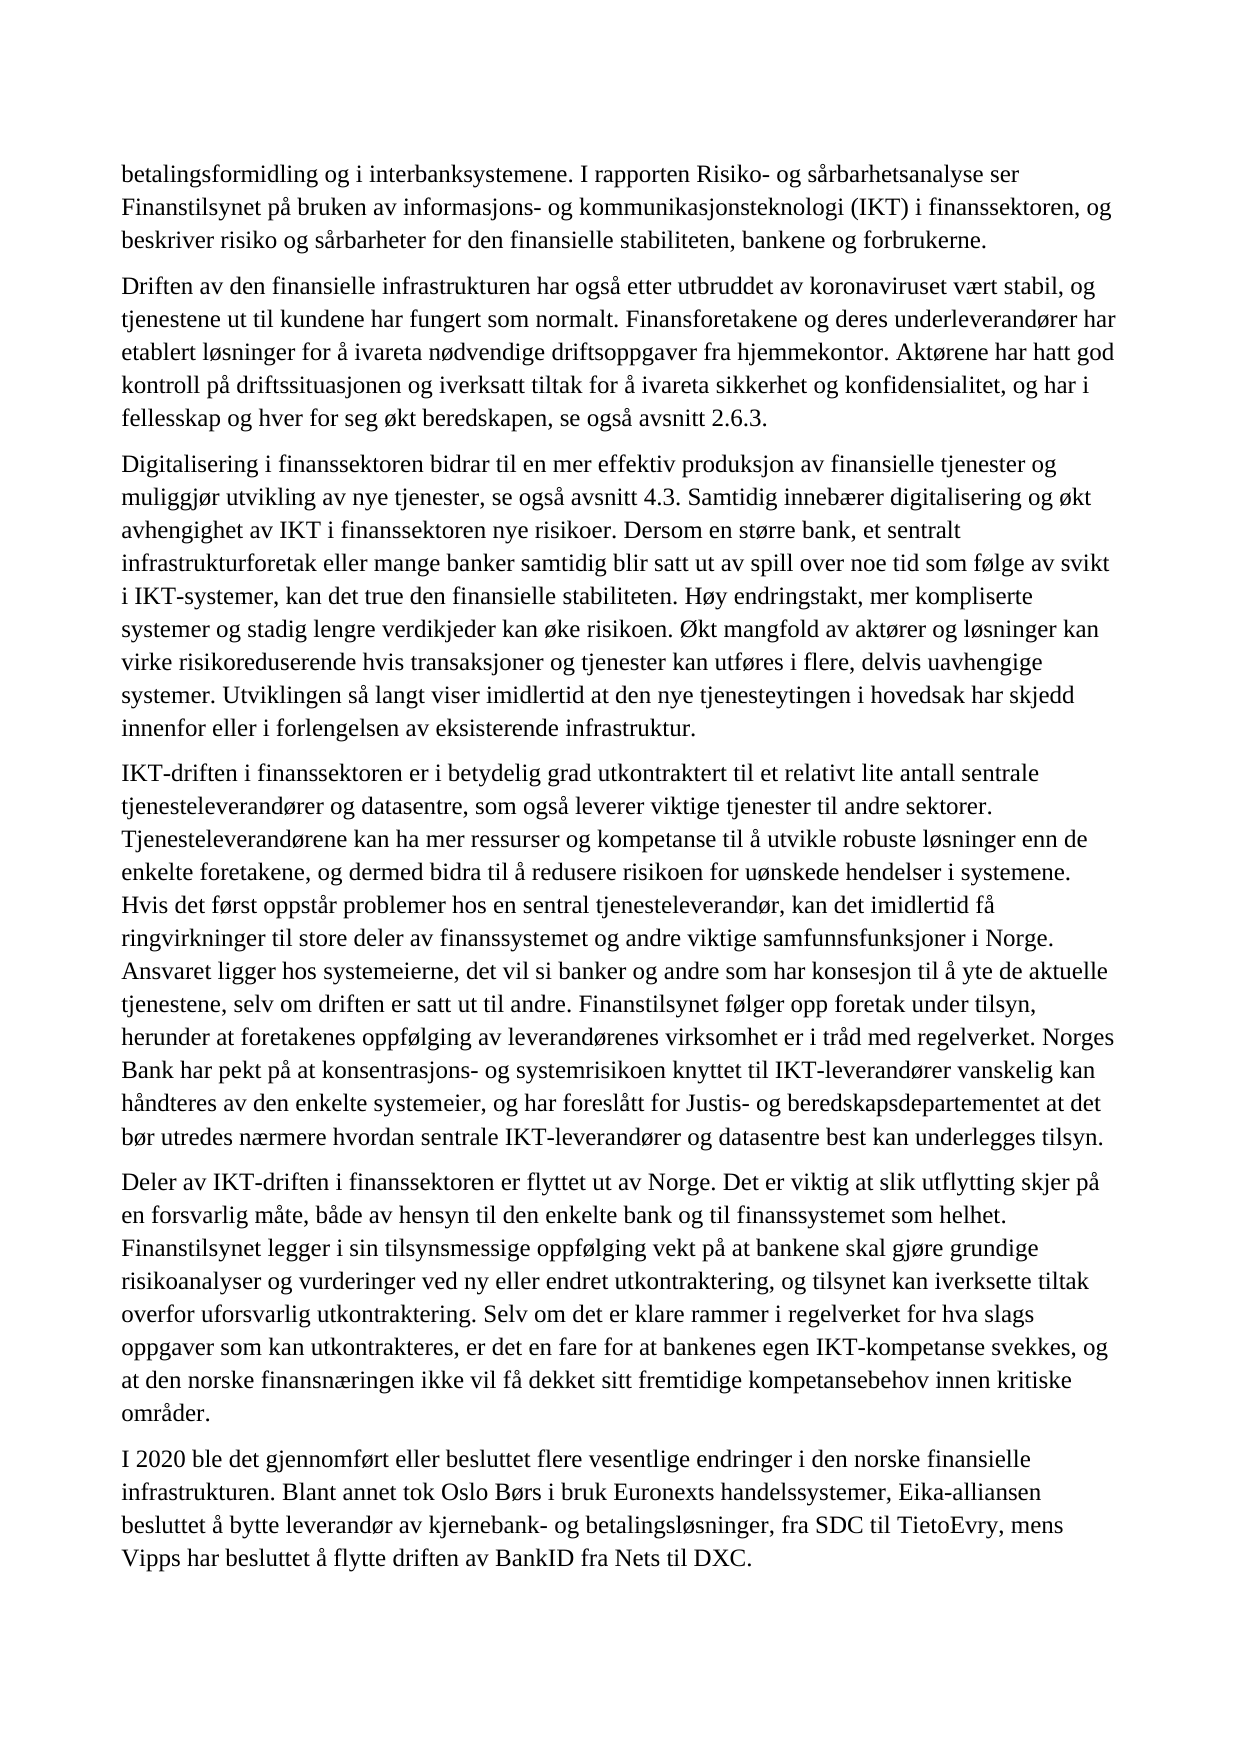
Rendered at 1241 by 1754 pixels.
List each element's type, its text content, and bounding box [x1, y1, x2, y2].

text Digitalisering i finanssektoren bidrar til en mer effektiv produksjon av finansielle tjenester og muliggjør utvikling av nye tjenester, se også avsnitt 4.3. Samtidig innebærer digitalisering og økt avhengighet av IKT i finanssektoren nye risikoer. Dersom en større bank, et sentralt infrastrukturforetak eller mange banker samtidig blir satt ut av spill over noe tid som følge av svikt i IKT-systemer, kan det true den finansielle stabiliteten. Høy endringstakt, mer kompliserte systemer og stadig lengre verdikjeder kan øke risikoen. Økt mangfold av aktører og løsninger kan virke risikoreduserende hvis transaksjoner og tjenester kan utføres i flere, delvis uavhengige systemer. Utviklingen så langt viser imidlertid at den nye tjenesteytingen i hovedsak har skjedd innenfor eller i forlengelsen av eksisterende infrastruktur. [121, 449, 1119, 742]
text IKT-driften i finanssektoren er i betydelig grad utkontraktert til et relativt lite antall sentrale tjenesteleverandører og datasentre, som også leverer viktige tjenester til andre sektorer. Tjenesteleverandørene kan ha mer ressurser og kompetanse til å utvikle robuste løsninger enn de enkelte foretakene, og dermed bidra til å redusere risikoen for uønskede hendelser i systemene. Hvis det først oppstår problemer hos en sentral tjenesteleverandør, kan det imidlertid få ringvirkninger til store deler av finanssystemet og andre viktige samfunnsfunksjoner i Norge. Ansvaret ligger hos systemeierne, det vil si banker og andre som har konsesjon til å yte de aktuelle tjenestene, selv om driften er satt ut til andre. Finanstilsynet følger opp foretak under tilsyn, herunder at foretakenes oppfølging av leverandørenes virksomhet er i tråd med regelverket. Norges Bank har pekt på at konsentrasjons- og systemrisikoen knyttet til IKT-leverandører vanskelig kan håndteres av den enkelte systemeier, og har foreslått for Justis- og beredskapsdepartementet at det bør utredes nærmere hvordan sentrale IKT-leverandører og datasentre best kan underlegges tilsyn. [121, 758, 1119, 1150]
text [121, 159, 1119, 254]
text Driften av den finansielle infrastrukturen har også etter utbruddet av koronaviruset vært stabil, og tjenestene ut til kundene har fungert som normalt. Finansforetakene og deres underleverandører har etablert løsninger for å ivareta nødvendige driftsoppgaver fra hjemmekontor. Aktørene har hatt god kontroll på driftssituasjonen og iverksatt tiltak for å ivareta sikkerhet og konfidensialitet, og har i fellesskap og hver for seg økt beredskapen, se også avsnitt 2.6.3. [121, 271, 1119, 432]
text I 2020 ble det gjennomført eller besluttet flere vesentlige endringer i den norske finansielle infrastrukturen. Blant annet tok Oslo Børs i bruk Euronexts handelssystemer, Eika-alliansen besluttet å bytte leverandør av kjernebank- og betalingsløsninger, fra SDC til TietoEvry, mens Vipps har besluttet å flytte driften av BankID fra Nets til DXC. [121, 1444, 1119, 1572]
text Deler av IKT-driften i finanssektoren er flyttet ut av Norge. Det er viktig at slik utflytting skjer på en forsvarlig måte, både av hensyn til den enkelte bank og til finanssystemet som helhet. Finanstilsynet legger i sin tilsynsmessige oppfølging vekt på at bankene skal gjøre grundige risikoanalyser og vurderinger ved ny eller endret utkontraktering, og tilsynet kan iverksette tiltak overfor uforsvarlig utkontraktering. Selv om det er klare rammer i regelverket for hva slags oppgaver som kan utkontrakteres, er det en fare for at bankenes egen IKT-kompetanse svekkes, og at den norske finansnæringen ikke vil få dekket sitt fremtidige kompetansebehov innen kritiske områder. [121, 1167, 1119, 1427]
